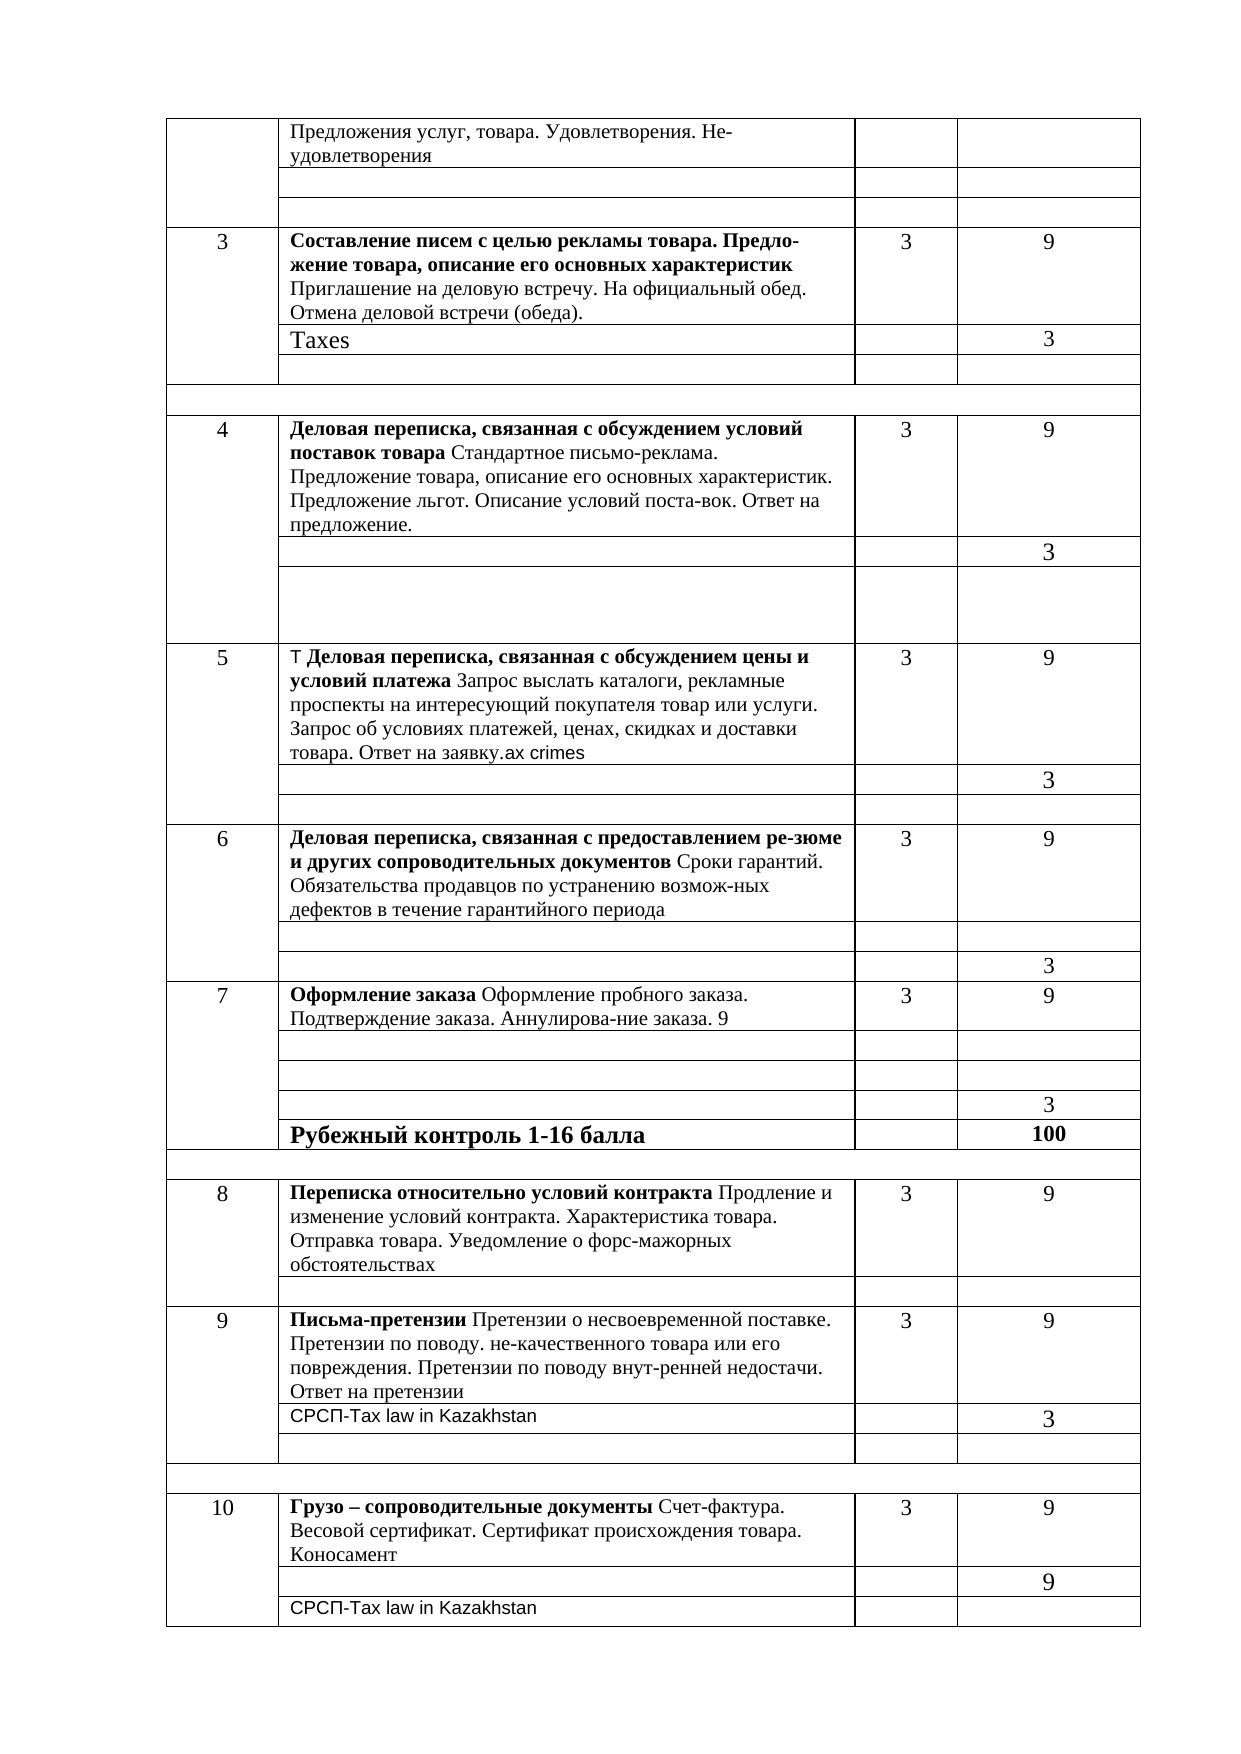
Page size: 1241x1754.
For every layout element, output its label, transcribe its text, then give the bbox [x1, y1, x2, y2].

table_cell 3 [958, 765, 1140, 794]
table_cell 3 [958, 1091, 1140, 1119]
table_cell 100 [958, 1120, 1140, 1149]
table_cell [279, 567, 854, 643]
table_cell [856, 765, 957, 794]
table_cell 9 [167, 1307, 278, 1463]
table_cell 9 [958, 1494, 1140, 1566]
table_cell 9 [958, 825, 1140, 921]
table_cell Taxes [279, 325, 854, 354]
table_cell [856, 1434, 957, 1463]
table_cell [856, 1404, 957, 1433]
table_cell [958, 1434, 1140, 1463]
table_cell 9 [958, 1180, 1140, 1276]
table_cell [856, 952, 957, 981]
table_cell 8 [167, 1180, 278, 1306]
table_cell 9 [958, 982, 1140, 1030]
table_cell Деловая переписка, связанная с предоставлением ре-зюме и других сопроводительных документов Сроки гарантий. Обязательства продавцов по устранению возмож-ных дефектов в течение гарантийного периода [279, 825, 854, 921]
table_cell 3 [958, 1404, 1140, 1433]
table_cell [958, 1277, 1140, 1306]
table_cell 9 [958, 119, 1140, 167]
table_cell 3 [958, 325, 1140, 354]
table_cell [856, 537, 957, 566]
table_cell [958, 795, 1140, 824]
table_cell [167, 1464, 1140, 1493]
table_cell 3 [958, 537, 1140, 566]
table_cell Составление писем с целью рекламы товара. Предло-жение товара, описание его основных характеристик Приглашение на деловую встречу. На официальный обед. Отмена деловой встречи (обеда). [279, 228, 854, 324]
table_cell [279, 119, 854, 167]
table_cell 3 [958, 952, 1140, 981]
table_cell 5 [167, 644, 278, 824]
table_cell [279, 355, 854, 384]
table_cell [856, 1597, 957, 1626]
table_cell Грузо – сопроводительные документы Счет-фактура. Весовой сертификат. Сертификат происхождения товара. Коносамент [279, 1494, 854, 1566]
table_cell 3 [167, 228, 278, 384]
table_cell [279, 795, 854, 824]
table_cell Письма-претензии Претензии о несвоевременной поставке. Претензии по поводу. не-качественного товара или его повреждения. Претензии по поводу внут-ренней недостачи. Ответ на претензии [279, 1307, 854, 1403]
table_cell 3 [856, 825, 957, 921]
table_cell [856, 1120, 957, 1149]
table_cell [279, 1277, 854, 1306]
table_cell [279, 198, 854, 227]
table_cell [279, 1061, 854, 1089]
table_cell [279, 765, 854, 794]
table_cell [856, 922, 957, 951]
table_cell 3 [856, 1180, 957, 1276]
table_cell [856, 1567, 957, 1596]
table_cell [856, 567, 957, 643]
table_cell [279, 537, 854, 566]
table_cell Переписка относительно условий контракта Продление и изменение условий контракта. Характеристика товара. Отправка товара. Уведомление о форс-мажорных обстоятельствах [279, 1180, 854, 1276]
table_cell 3 [856, 119, 957, 167]
table_cell [167, 385, 1140, 415]
table_cell [958, 355, 1140, 384]
table_cell [279, 952, 854, 981]
table_cell Рубежный контроль 1-16 балла [279, 1120, 854, 1149]
table_cell 9 [958, 1307, 1140, 1403]
table_cell 9 [958, 1567, 1140, 1596]
table_cell [958, 567, 1140, 643]
table_cell СРСП-Tax law in Kazakhstan [279, 1597, 854, 1626]
table_cell 3 [856, 1307, 957, 1403]
table_cell Деловая переписка, связанная с обсуждением условий поставок товара Стандартное письмо-реклама. Предложение товара, описание его основных характеристик. Предложение льгот. Описание условий поста-вок. Ответ на предложение. [279, 416, 854, 536]
table_cell 9 [958, 644, 1140, 764]
table_cell [958, 168, 1140, 197]
table_cell 10 [167, 1494, 278, 1626]
table_cell СРСП-Tax law in Kazakhstan [279, 1404, 854, 1433]
table_cell [856, 1031, 957, 1060]
table_cell [856, 1091, 957, 1119]
table_cell T Деловая переписка, связанная с обсуждением цены и условий платежа Запрос выслать каталоги, рекламные проспекты на интересующий покупателя товар или услуги. Запрос об условиях платежей, ценах, скидках и доставки товара. Ответ на заявку.ax crimes [279, 644, 854, 764]
table_cell 7 [167, 982, 278, 1149]
table_cell [279, 1091, 854, 1119]
table_cell [856, 168, 957, 197]
table_cell [958, 922, 1140, 951]
table_cell [958, 1597, 1140, 1626]
table_cell [958, 1061, 1140, 1089]
table_cell 3 [856, 228, 957, 324]
table_cell [958, 1031, 1140, 1060]
table_cell [167, 1150, 1140, 1179]
table_cell [856, 1277, 957, 1306]
table_cell [279, 1567, 854, 1596]
table_cell [279, 1434, 854, 1463]
table_cell 9 [958, 416, 1140, 536]
table_cell 2 [167, 119, 278, 227]
table_cell 3 [856, 982, 957, 1030]
table_cell 3 [856, 1494, 957, 1566]
table_cell [856, 795, 957, 824]
table_cell Оформление заказа Оформление пробного заказа. Подтверждение заказа. Аннулирова-ние заказа. 9 [279, 982, 854, 1030]
table_cell [279, 1031, 854, 1060]
table_cell [856, 1061, 957, 1089]
table_cell 4 [167, 416, 278, 643]
table_cell 3 [856, 644, 957, 764]
table_cell 3 [856, 416, 957, 536]
table_cell [856, 325, 957, 354]
table_cell [958, 198, 1140, 227]
table_cell [856, 355, 957, 384]
table_cell [279, 922, 854, 951]
table_cell 9 [958, 228, 1140, 324]
table_cell 6 [167, 825, 278, 981]
table_cell [279, 168, 854, 197]
table_cell [856, 198, 957, 227]
